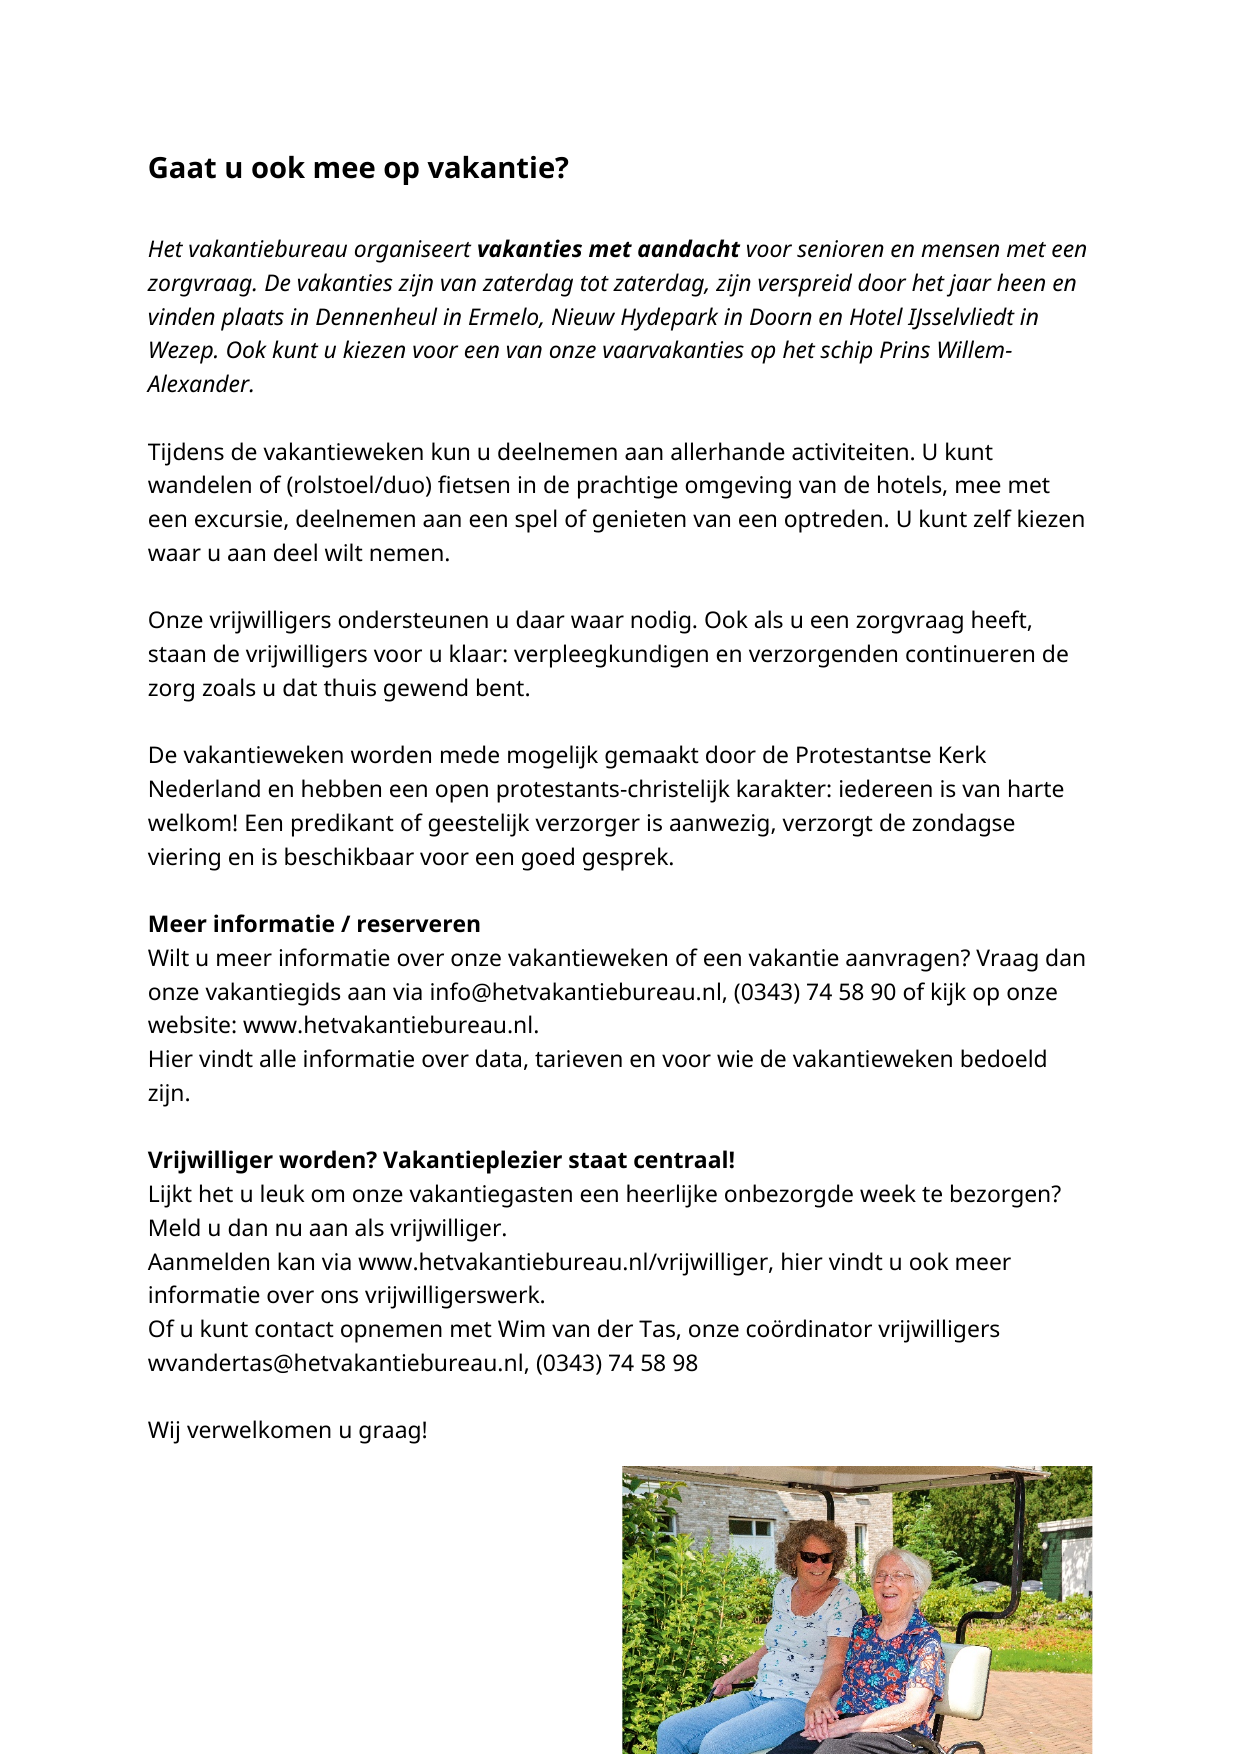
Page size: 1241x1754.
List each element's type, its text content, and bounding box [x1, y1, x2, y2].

text Of u kunt contact opnemen met Wim van der Tas, onze coördinator vrijwilligers wvandertas@hetvakantiebureau.nl, (0343) 74 58 98 [148, 1313, 1093, 1378]
text Wij verwelkomen u graag! [148, 1414, 1093, 1446]
text Wilt u meer informatie over onze vakantieweken of een vakantie aanvragen? Vraag dan onze vakantiegids aan via info@hetvakantiebureau.nl, (0343) 74 58 90 of kijk op onze website: www.hetvakantiebureau.nl. [148, 942, 1093, 1041]
text Hier vindt alle informatie over data, tarieven en voor wie de vakantieweken bedoeld zijn. [148, 1043, 1093, 1108]
text Onze vrijwilligers ondersteunen u daar waar nodig. Ook als u een zorgvraag heeft, staan de vrijwilligers voor u klaar: verpleegkundigen en verzorgenden continueren de zorg zoals u dat thuis gewend bent. [148, 604, 1093, 703]
text Meer informatie / reserveren [148, 908, 1093, 939]
text Lijkt het u leuk om onze vakantiegasten een heerlijke onbezorgde week te bezorgen? Meld u dan nu aan als vrijwilliger. [148, 1178, 1093, 1243]
picture [622, 1466, 1093, 1754]
text Tijdens de vakantieweken kun u deelnemen aan allerhande activiteiten. U kunt wandelen of (rolstoel/duo) fietsen in de prachtige omgeving van de hotels, mee met een excursie, deelnemen aan een spel of genieten van een optreden. U kunt zelf kiezen waar u aan deel wilt nemen. [148, 436, 1093, 568]
text Aanmelden kan via www.hetvakantiebureau.nl/vrijwilliger, hier vindt u ook meer informatie over ons vrijwilligerswerk. [148, 1246, 1093, 1311]
text De vakantieweken worden mede mogelijk gemaakt door de Protestantse Kerk Nederland en hebben een open protestants-christelijk karakter: iedereen is van harte welkom! Een predikant of geestelijk verzorger is aanwezig, verzorgt de zondagse viering en is beschikbaar voor een goed gesprek. [148, 739, 1093, 872]
text Vrijwilliger worden? Vakantieplezier staat centraal! [148, 1144, 1093, 1176]
text Gaat u ook mee op vakantie? [148, 148, 1093, 187]
text Het vakantiebureau organiseert vakanties met aandacht voor senioren en mensen met een zorgvraag. De vakanties zijn van zaterdag tot zaterdag, zijn verspreid door het jaar heen en vinden plaats in Dennenheul in Ermelo, Nieuw Hydepark in Doorn en Hotel IJsselvliedt in Wezep. Ook kunt u kiezen voor een van onze vaarvakanties op het schip Prins Willem-Alexander. [148, 233, 1093, 399]
